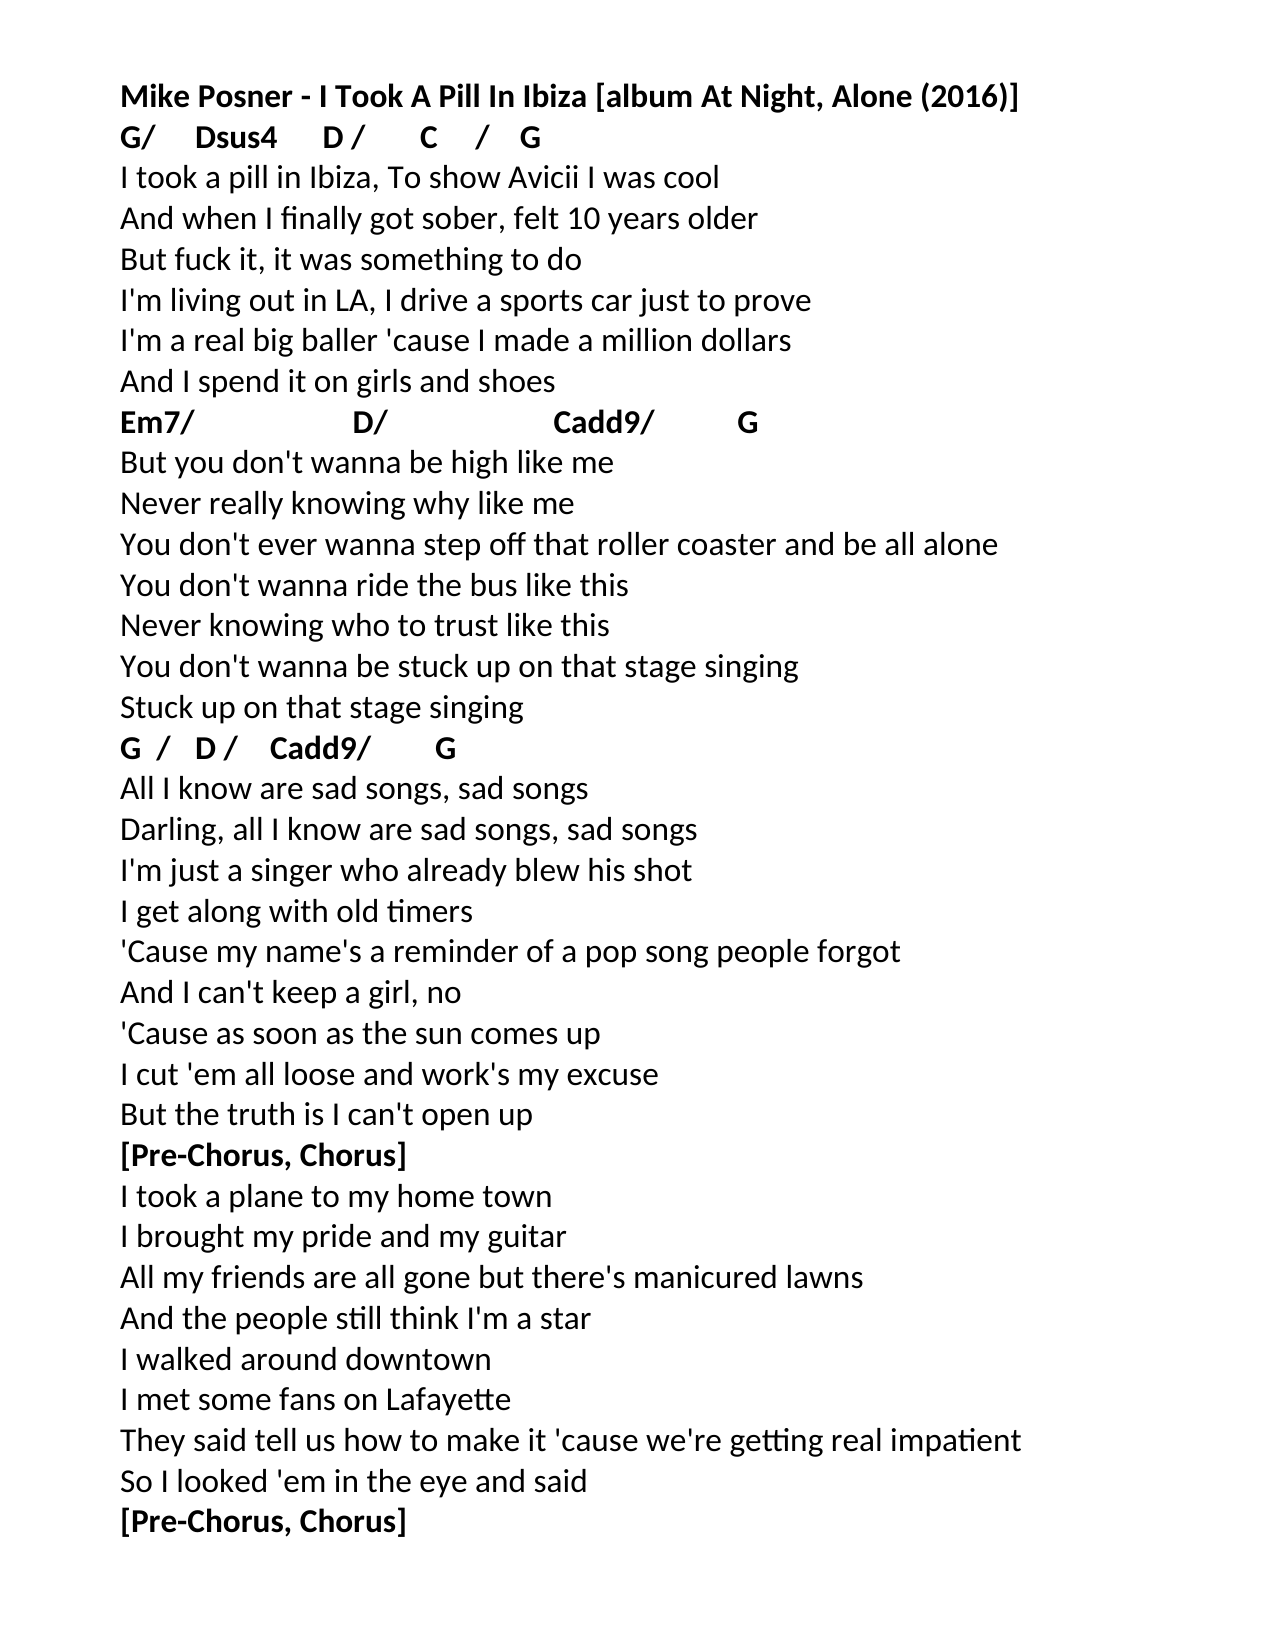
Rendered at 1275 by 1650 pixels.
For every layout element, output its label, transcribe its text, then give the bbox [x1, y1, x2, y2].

text But you don't wanna be high like me Never really knowing why like me You don't ever wanna step off that roller coaster and be all alone You don't wanna ride the bus like this Never knowing who to trust like this You don't wanna be stuck up on that stage singing Stuck up on that stage singing G / D / Cadd9/ G [120, 442, 1200, 767]
text All I know are sad songs, sad songs Darling, all I know are sad songs, sad songs [120, 767, 1200, 849]
text Em7/ D/ Cadd9/ G [120, 401, 1200, 442]
text [Pre-Chorus, Chorus] [120, 1134, 1200, 1175]
text I took a plane to my home town I brought my pride and my guitar All my friends are all gone but there's manicured lawns And the people still think I'm a star I walked around downtown I met some fans on Lafayette They said tell us how to make it 'cause we're getting real impatient So I looked 'em in the eye and said [120, 1175, 1200, 1501]
text I'm just a singer who already blew his shot I get along with old timers 'Cause my name's a reminder of a pop song people forgot And I can't keep a girl, no 'Cause as soon as the sun comes up I cut 'em all loose and work's my excuse But the truth is I can't open up [120, 849, 1200, 1134]
text G/ Dsus4 D / C / G [120, 116, 1200, 156]
text [Pre-Chorus, Chorus] [120, 1501, 1200, 1541]
text Mike Posner - I Took A Pill In Ibiza [album At Night, Alone (2016)] [120, 75, 1200, 116]
text I took a pill in Ibiza, To show Avicii I was cool And when I finally got sober, felt 10 years older But fuck it, it was something to do I'm living out in LA, I drive a sports car just to prove I'm a real big baller 'cause I made a million dollars And I spend it on girls and shoes [120, 156, 1200, 401]
